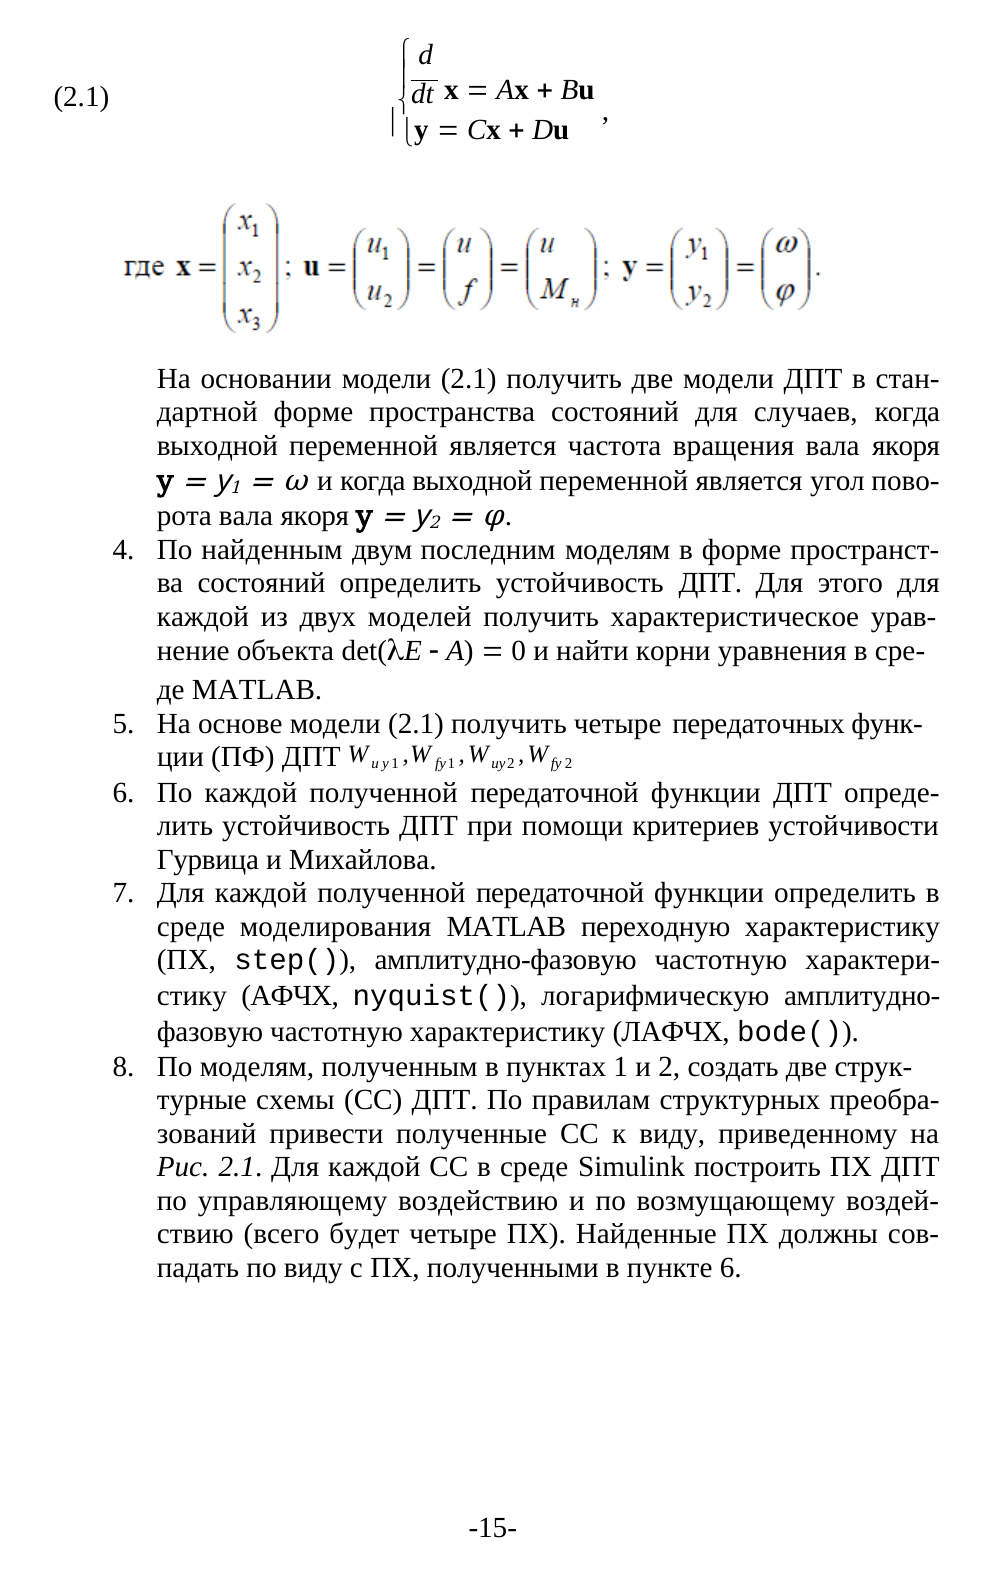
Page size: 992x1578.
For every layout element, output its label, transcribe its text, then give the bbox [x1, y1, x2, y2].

text x  Ax  Bu , [444, 59, 964, 109]
text турные схемы (СС) ДПТ. По правилам структурных преобра- зований привести полученные СС к виду, приведенному на Рис. 2.1. Для каждой СС в среде Simulink построить ПХ ДПТ по управляющему воздействию и по возмущающему воздей- ствию (всего будет четыре ПХ). Найденные ПХ должны сов- падать по виду с ПХ, полученными в пункте 6. [157, 1082, 940, 1284]
text На основании модели (2.1) получить две модели ДПТ в стан- дартной форме пространства состояний для случаев, когда выходной переменной является частота вращения вала якоря y = у1 = ω и когда выходной переменной является угол пово- рота вала якоря y = у2 = φ. [157, 361, 940, 532]
text нение объекта det(E  A)  0 и найти корни уравнения в сре- [157, 633, 964, 667]
list По моделям, полученным в пунктах 1 и 2, создать две струк- [112, 1051, 964, 1082]
text  d [404, 42, 436, 70]
text dt [396, 70, 436, 112]
picture [104, 184, 850, 349]
list На основе модели (2.1) получить четыре передаточных функ- [112, 706, 964, 739]
list По каждой полученной передаточной функции ДПТ опреде- лить устойчивость ДПТ при помощи критериев устойчивости Гурвица и Михайлова. [112, 775, 939, 875]
list По найденным двум последним моделям в форме пространст- ва состояний определить устойчивость ДПТ. Для этого для каждой из двух моделей получить характеристическое урав- [112, 532, 939, 633]
list Для каждой полученной передаточной функции определить в среде моделирования MATLAB переходную характеристику (ПХ, step()), амплитудно-фазовую частотную характери- стику (АФЧХ, nyquist()), логарифмическую амплитудно- фазовую частотную характеристику (ЛАФЧХ, bode()). [112, 875, 940, 1051]
text де MATLAB. [157, 672, 964, 706]
text (2.1) [53, 81, 114, 112]
text ции (ПФ) ДПТ [157, 739, 964, 773]
text y  Cx  Du [29, 112, 925, 151]
